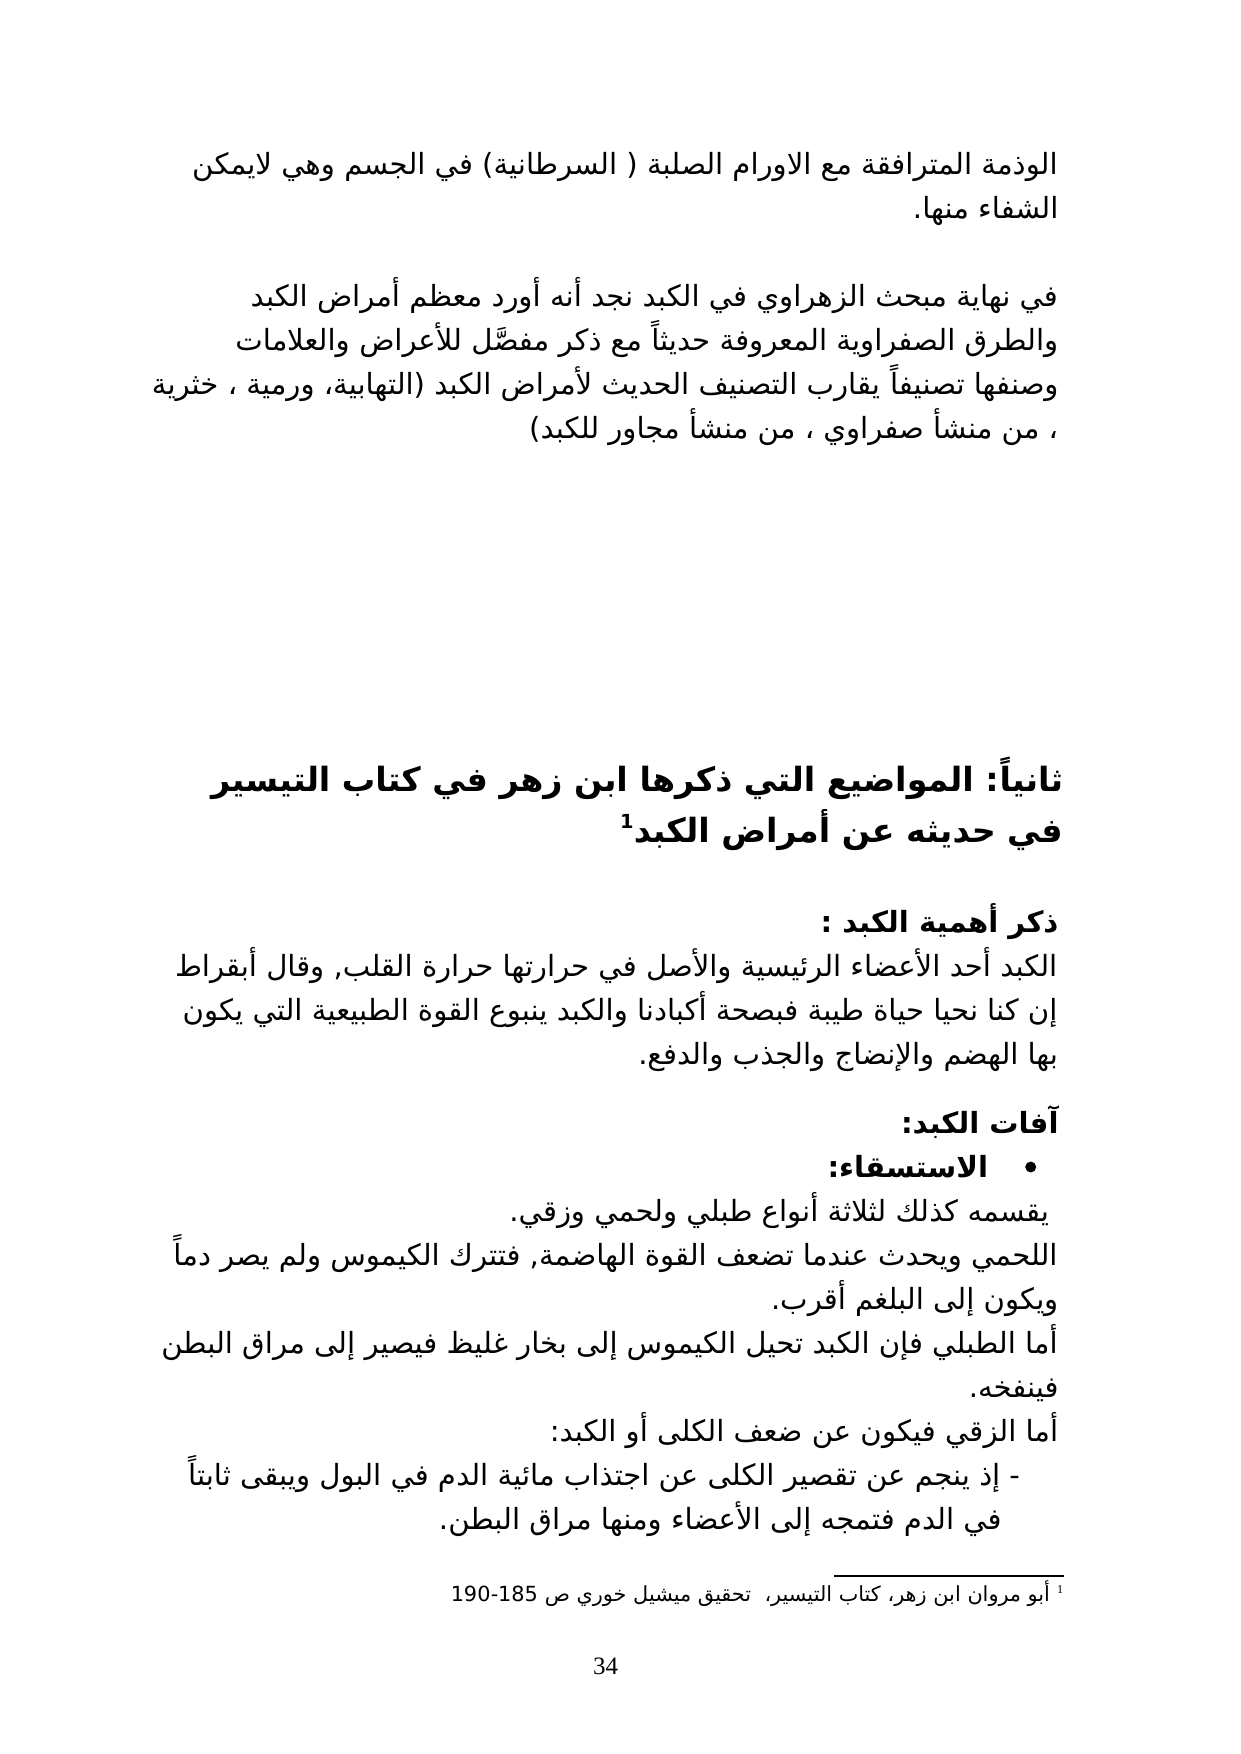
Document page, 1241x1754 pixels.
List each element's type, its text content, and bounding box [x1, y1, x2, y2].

text الكبد أحد الأعضاء الرئيسية والأصل في حرارتها حرارة القلب, وقال أبقراط إن كنا نحيا حياة طيبة فبصحة أكبادنا والكبد ينبوع القوة الطبيعية التي يكون بها الهضم والإنضاج والجذب والدفع. [148, 949, 1058, 1071]
list الاستسقاء: [148, 1150, 1026, 1184]
text أما الزقي فيكون عن ضعف الكلى أو الكبد: [148, 1414, 1058, 1448]
text يقسمه كذلك لثلاثة أنواع طبلي ولحمي وزقي. [148, 1194, 1058, 1228]
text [148, 148, 1058, 226]
text اللحمي ويحدث عندما تضعف القوة الهاضمة, فتترك الكيموس ولم يصر دماً ويكون إلى البلغم أقرب. [148, 1238, 1058, 1316]
text - إذ ينجم عن تقصير الكلى عن اجتذاب مائية الدم في البول ويبقى ثابتاً في الدم فتمجه إلى الأعضاء ومنها مراق البطن. [148, 1459, 1021, 1537]
text في نهاية مبحث الزهراوي في الكبد نجد أنه أورد معظم أمراض الكبد والطرق الصفراوية المعروفة حديثاً مع ذكر مفصَّل للأعراض والعلامات وصنفها تصنيفاً يقارب التصنيف الحديث لأمراض الكبد (التهابية، ورمية ، خثرية ، من منشأ صفراوي ، من منشأ مجاور للكبد) [148, 279, 1058, 446]
text أما الطبلي فإن الكبد تحيل الكيموس إلى بخار غليظ فيصير إلى مراق البطن فينفخه. [148, 1326, 1058, 1404]
text آفات الكبد: [148, 1106, 1058, 1140]
text ثانياً: المواضيع التي ذكرها ابن زهر في كتاب التيسير في حديثه عن أمراض الكبد [148, 761, 1063, 850]
text ذكر أهمية الكبد : [148, 905, 1058, 939]
